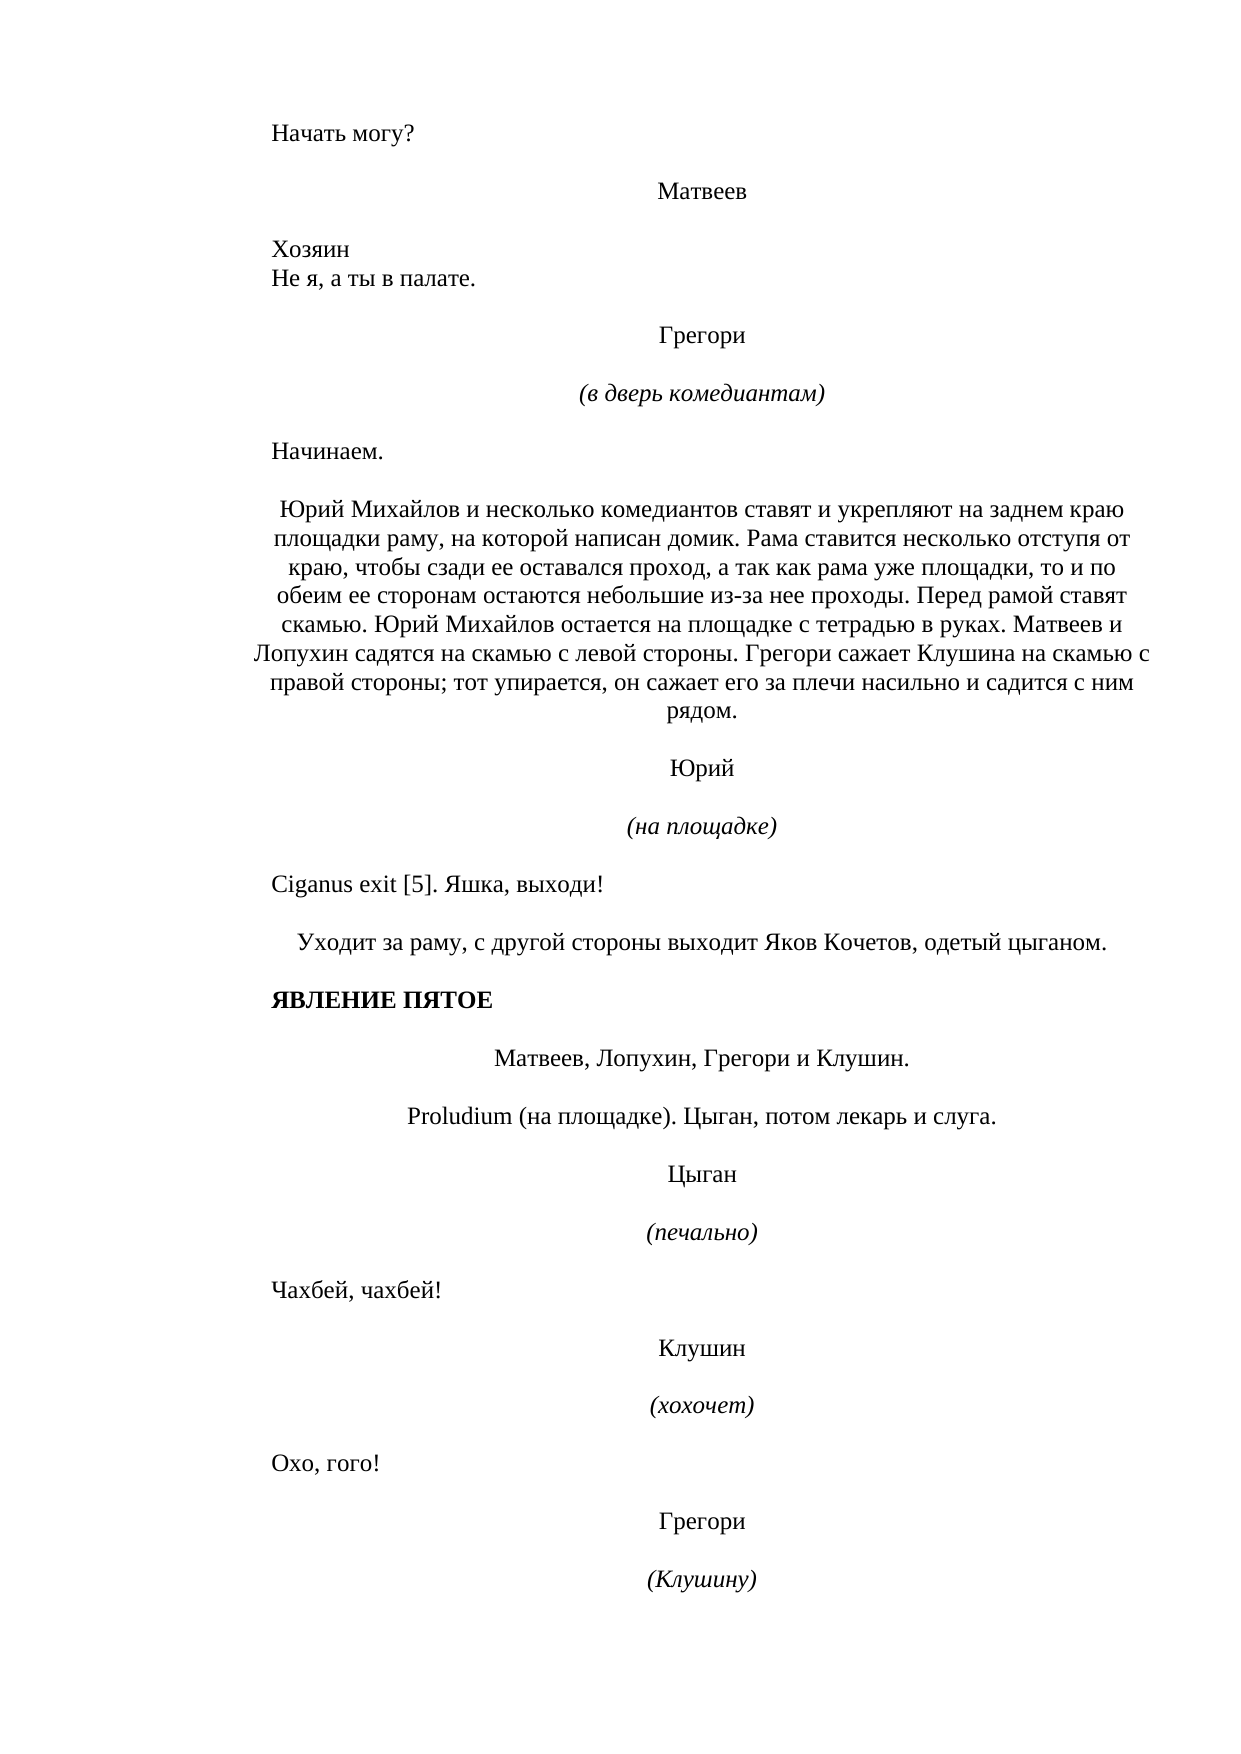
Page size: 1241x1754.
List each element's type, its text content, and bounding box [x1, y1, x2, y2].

text (хохочет) [252, 1391, 1152, 1419]
text Юрий Михайлов и несколько комедиантов ставят и укрепляют на заднем краю площадки раму, на которой написан домик. Рама ставится несколько отступя от краю, чтобы сзади ее оставался проход, а так как рама уже площадки, то и по обеим ее сторонам остаются небольшие из-за нее проходы. Перед рамой ставят скамью. Юрий Михайлов остается на площадке с тетрадью в руках. Матвеев и Лопухин садятся на скамью с левой стороны. Грегори сажает Клушина на скамью с правой стороны; тот упирается, он сажает его за плечи насильно и садится с ним рядом. [252, 494, 1152, 724]
text Ciganus exit [5]. Яшка, выходи! [252, 869, 1152, 898]
text Proludium (на площадке). Цыган, потом лекарь и слуга. [252, 1101, 1152, 1130]
text (на площадке) [252, 811, 1152, 840]
text Хозяин [252, 234, 1152, 263]
text Уходит за раму, с другой стороны выходит Яков Кочетов, одетый цыганом. [252, 927, 1152, 956]
text Не я, а ты в палате. [252, 263, 1152, 291]
text (в дверь комедиантам) [252, 378, 1152, 407]
text ЯВЛЕНИЕ ПЯТОЕ [252, 985, 1152, 1014]
text Охо, гого! [252, 1448, 1152, 1477]
text Цыган [252, 1159, 1152, 1188]
text Матвеев, Лопухин, Грегори и Клушин. [252, 1043, 1152, 1072]
text (печально) [252, 1217, 1152, 1246]
text Юрий [252, 753, 1152, 782]
text Чахбей, чахбей! [252, 1275, 1152, 1303]
text Начинаем. [252, 436, 1152, 465]
text Грегори [252, 321, 1152, 349]
text (Клушину) [252, 1564, 1152, 1593]
text Грегори [252, 1506, 1152, 1535]
text Начать могу? [252, 118, 1152, 147]
text Матвеев [252, 176, 1152, 205]
text Клушин [252, 1333, 1152, 1361]
